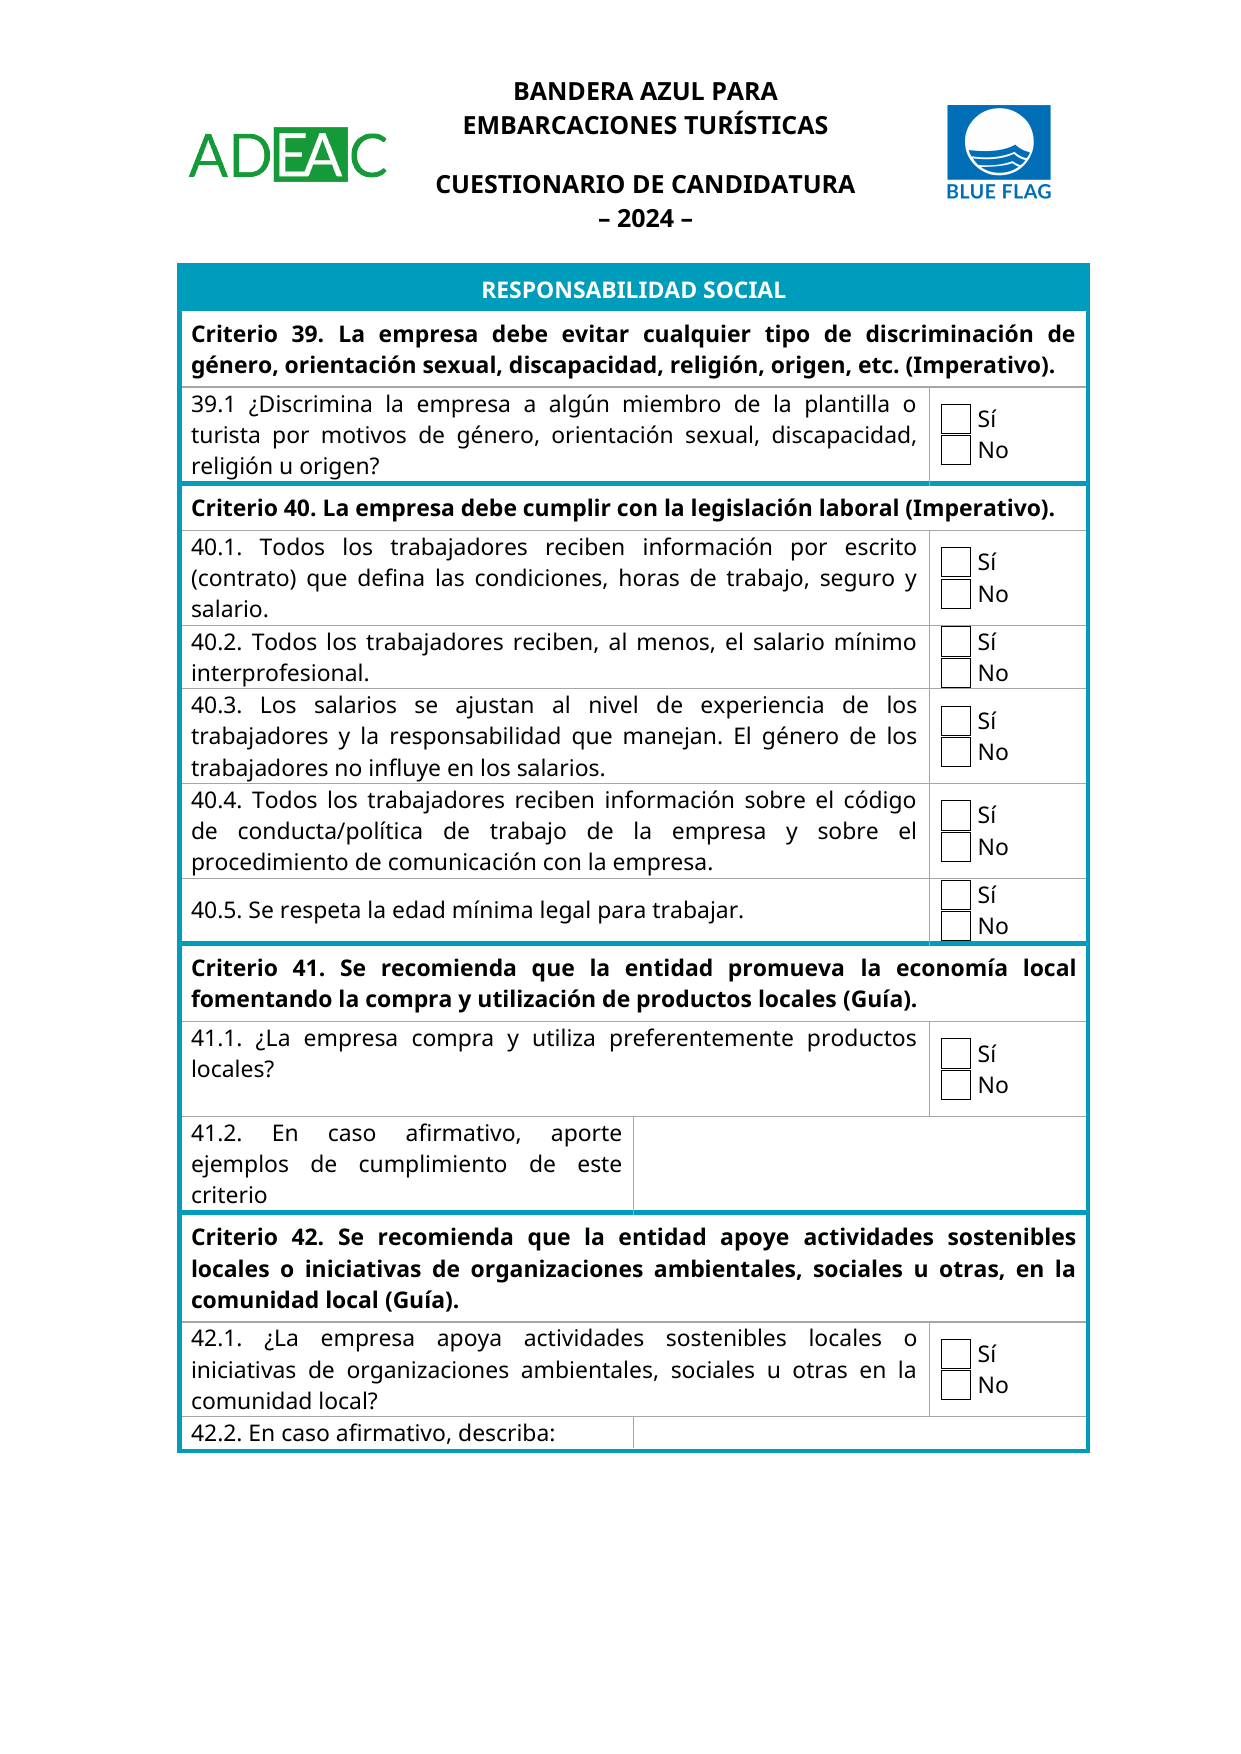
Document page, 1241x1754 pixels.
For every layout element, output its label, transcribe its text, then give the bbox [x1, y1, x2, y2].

table_cell 42.1. ¿La empresa apoya actividades sostenibles locales o iniciativas de organizaciones ambientales, sociales u otras en la comunidad local? [182, 1323, 929, 1416]
table_cell Criterio 41. Se recomienda que la entidad promueva la economía local fomentando la compra y utilización de productos locales (Guía). [182, 946, 1086, 1021]
table_cell Sí No [930, 879, 1086, 941]
table_cell 41.1. ¿La empresa compra y utiliza preferentemente productos locales? [182, 1022, 929, 1116]
table_cell Criterio 42. Se recomienda que la entidad apoye actividades sostenibles locales o iniciativas de organizaciones ambientales, sociales u otras, en la comunidad local (Guía). [182, 1215, 1086, 1321]
table_cell 42.2. En caso afirmativo, describa: [182, 1417, 633, 1448]
table_cell Sí No [930, 689, 1086, 783]
table_cell Criterio 40. La empresa debe cumplir con la legislación laboral (Imperativo). [182, 486, 1086, 530]
table_cell 40.4. Todos los trabajadores reciben información sobre el código de conducta/política de trabajo de la empresa y sobre el procedimiento de comunicación con la empresa. [182, 784, 929, 878]
picture [188, 127, 387, 182]
table_cell Sí No [930, 531, 1086, 624]
table_cell Sí No [930, 388, 1086, 481]
table_cell 40.1. Todos los trabajadores reciben información por escrito (contrato) que defina las condiciones, horas de trabajo, seguro y salario. [182, 531, 929, 624]
table_cell [634, 1117, 1086, 1210]
picture [946, 105, 1052, 204]
table_cell Sí No [930, 784, 1086, 878]
table_cell 39.1 ¿Discrimina la empresa a algún miembro de la plantilla o turista por motivos de género, orientación sexual, discapacidad, religión u origen? [182, 388, 929, 481]
table_cell 40.2. Todos los trabajadores reciben, al menos, el salario mínimo interprofesional. [182, 626, 929, 688]
table_header RESPONSABILIDAD SOCIAL [182, 268, 1086, 311]
table_cell 40.3. Los salarios se ajustan al nivel de experiencia de los trabajadores y la responsabilidad que manejan. El género de los trabajadores no influye en los salarios. [182, 689, 929, 783]
table_cell Criterio 39. La empresa debe evitar cualquier tipo de discriminación de género, orientación sexual, discapacidad, religión, origen, etc. (Imperativo). [182, 311, 1086, 386]
table_cell Sí No [930, 1323, 1086, 1416]
table_cell Sí No [930, 626, 1086, 688]
table_cell [634, 1417, 1086, 1448]
table_cell 41.2. En caso afirmativo, aporte ejemplos de cumplimiento de este criterio [182, 1117, 633, 1210]
table_cell 40.5. Se respeta la edad mínima legal para trabajar. [182, 879, 929, 941]
table_cell Sí No [930, 1022, 1086, 1116]
